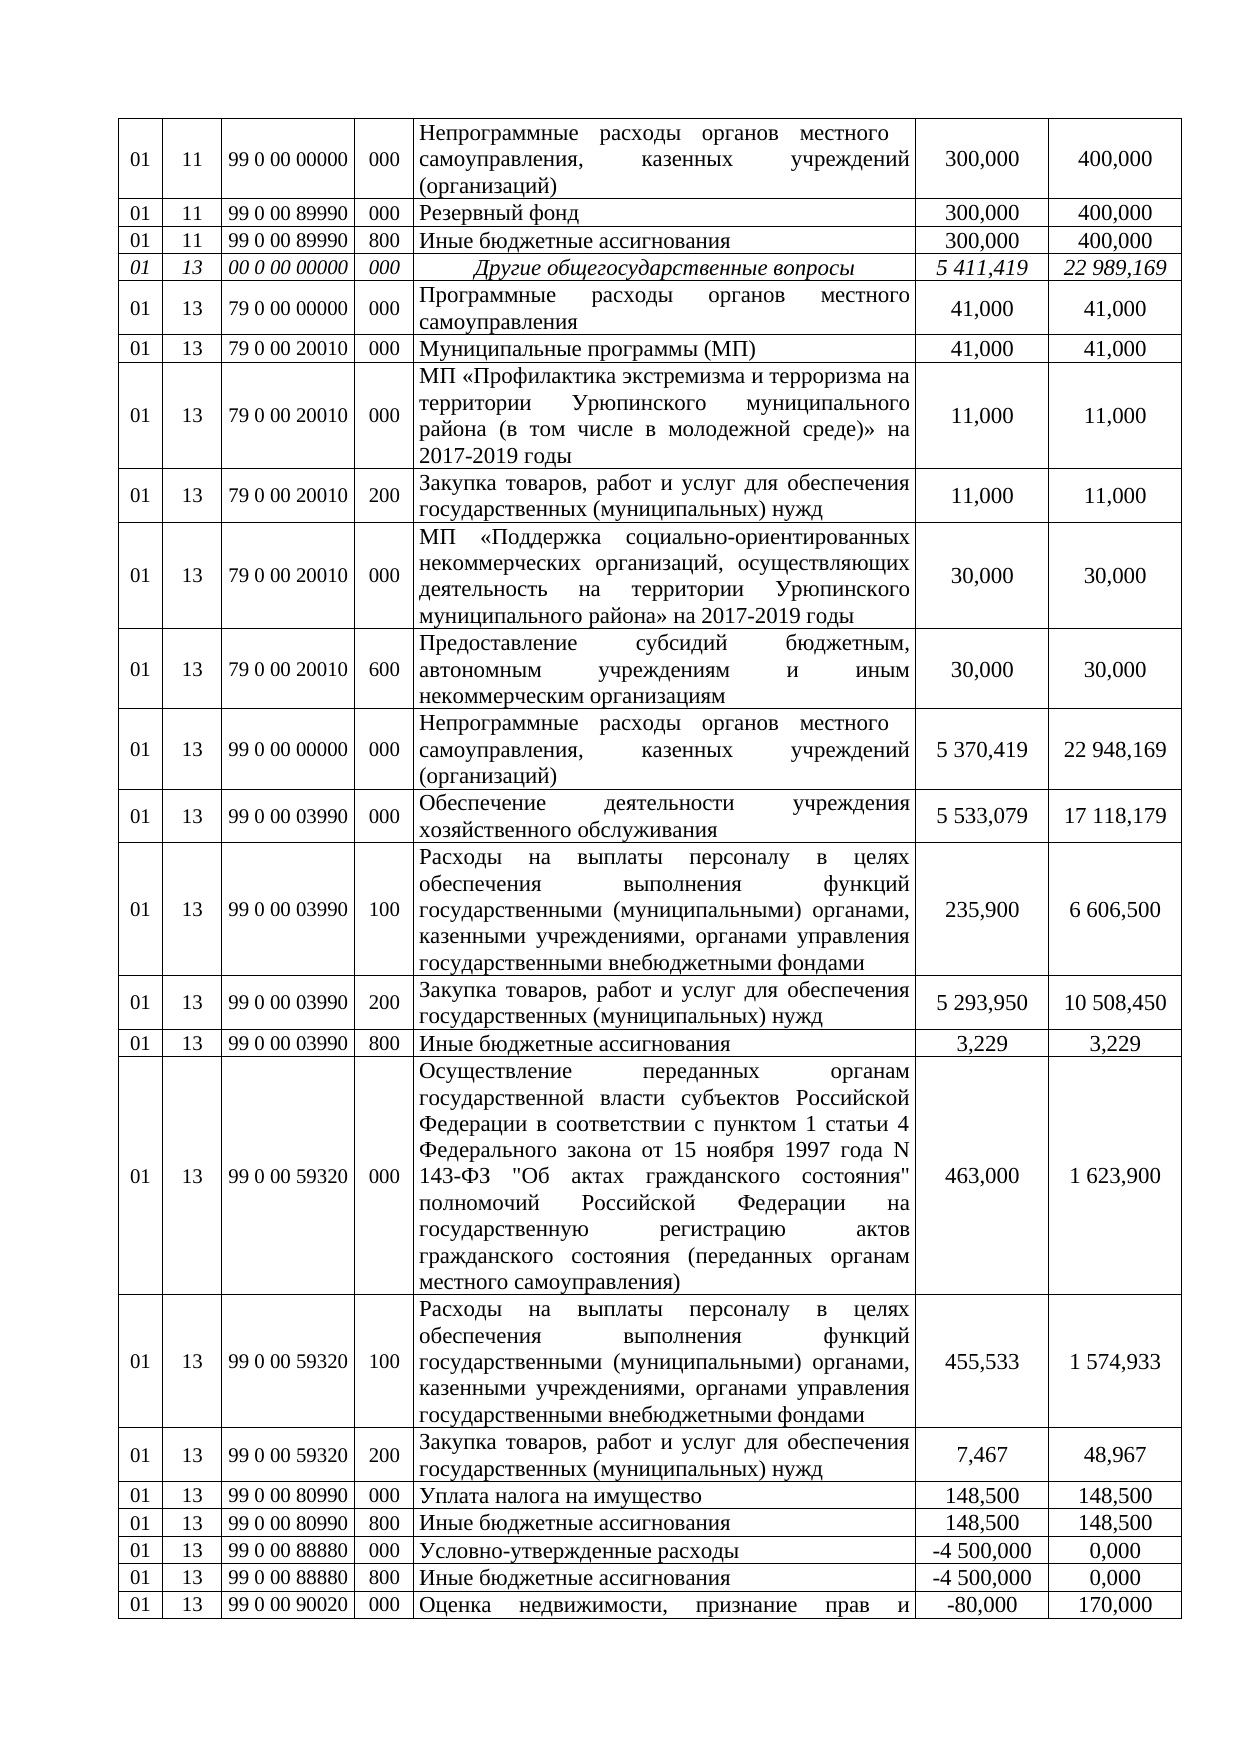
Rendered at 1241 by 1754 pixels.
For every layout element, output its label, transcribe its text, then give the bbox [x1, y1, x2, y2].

table_cell Другие общегосударственные вопросы [414, 254, 915, 280]
table_cell Резервный фонд [414, 199, 915, 226]
table_cell 17 118,179 [1049, 790, 1181, 842]
table_cell 99 0 00 88880 [222, 1537, 354, 1563]
table_cell 99 0 00 59320 [222, 1428, 354, 1481]
table_cell 455,533 [916, 1295, 1048, 1427]
table_cell 01 [119, 1295, 162, 1427]
table_cell -80,000 [916, 1592, 1048, 1618]
table_cell 800 [355, 1509, 413, 1536]
table_cell 170,000 [1049, 1592, 1181, 1618]
table_cell 148,500 [1049, 1509, 1181, 1536]
table_cell 01 [119, 1030, 162, 1056]
table_cell 13 [163, 1482, 221, 1508]
table_cell 148,500 [916, 1509, 1048, 1536]
table_cell 01 [119, 469, 162, 522]
table_cell 13 [163, 1030, 221, 1056]
table_cell Программные расходы органов местного самоуправления [414, 281, 915, 334]
table_cell 13 [163, 1428, 221, 1481]
table_cell 100 [355, 1295, 413, 1427]
table_cell 5 533,079 [916, 790, 1048, 842]
table_cell 13 [163, 335, 221, 362]
table_cell 5 293,950 [916, 976, 1048, 1029]
table_cell 13 [163, 363, 221, 468]
table_cell Непрограммные расходы органов местного самоуправления, казенных учреждений (организаций) [414, 119, 915, 198]
table_cell 99 0 00 88880 [222, 1564, 354, 1591]
table_cell 600 [355, 629, 413, 708]
table_cell 400,000 [1049, 199, 1181, 226]
table_cell 41,000 [916, 281, 1048, 334]
table_cell 13 [163, 629, 221, 708]
table_cell 01 [119, 254, 162, 280]
table_cell -4 500,000 [916, 1537, 1048, 1563]
table_cell МП «Профилактика экстремизма и терроризма на территории Урюпинского муниципального района (в том числе в молодежной среде)» на 2017-2019 годы [414, 363, 915, 468]
table_cell 30,000 [1049, 629, 1181, 708]
table_cell 000 [355, 119, 413, 198]
table_cell 01 [119, 523, 162, 628]
table_cell 30,000 [916, 629, 1048, 708]
table_cell 13 [163, 1057, 221, 1294]
table_cell 01 [119, 363, 162, 468]
table_cell Обеспечение деятельности учреждения хозяйственного обслуживания [414, 790, 915, 842]
table_cell 79 0 00 20010 [222, 363, 354, 468]
table_cell 800 [355, 1030, 413, 1056]
table_cell 13 [163, 281, 221, 334]
table_cell Иные бюджетные ассигнования [414, 1564, 915, 1591]
table_cell 5 411,419 [916, 254, 1048, 280]
table_cell 000 [355, 1592, 413, 1618]
table_cell 800 [355, 1564, 413, 1591]
table_cell 79 0 00 20010 [222, 335, 354, 362]
table_cell 79 0 00 20010 [222, 629, 354, 708]
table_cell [414, 1592, 915, 1618]
table_cell Предоставление субсидий бюджетным, автономным учреждениям и иным некоммерческим организациям [414, 629, 915, 708]
table_cell 99 0 00 89990 [222, 227, 354, 253]
table_cell Закупка товаров, работ и услуг для обеспечения государственных (муниципальных) нужд [414, 469, 915, 522]
table_cell 01 [119, 1057, 162, 1294]
table_cell 11 [163, 227, 221, 253]
table_cell 000 [355, 335, 413, 362]
table_cell 148,500 [916, 1482, 1048, 1508]
table_cell Иные бюджетные ассигнования [414, 1509, 915, 1536]
table_cell 99 0 00 80990 [222, 1482, 354, 1508]
table_cell 01 [119, 1428, 162, 1481]
table_cell 01 [119, 709, 162, 788]
table_cell Условно-утвержденные расходы [414, 1537, 915, 1563]
table_cell Уплата налога на имущество [414, 1482, 915, 1508]
table_cell 99 0 00 03990 [222, 843, 354, 975]
table_cell 300,000 [916, 227, 1048, 253]
table_cell 79 0 00 00000 [222, 281, 354, 334]
table_cell Иные бюджетные ассигнования [414, 1030, 915, 1056]
table_cell 6 606,500 [1049, 843, 1181, 975]
table_cell 000 [355, 1537, 413, 1563]
table_cell -4 500,000 [916, 1564, 1048, 1591]
table_cell 30,000 [1049, 523, 1181, 628]
table_cell 99 0 00 00000 [222, 709, 354, 788]
table_cell 100 [355, 843, 413, 975]
table_cell 99 0 00 03990 [222, 790, 354, 842]
table_cell 22 948,169 [1049, 709, 1181, 788]
table_cell 99 0 00 00000 [222, 119, 354, 198]
table_cell 13 [163, 254, 221, 280]
table_cell 463,000 [916, 1057, 1048, 1294]
table_cell 000 [355, 199, 413, 226]
table_cell 01 [119, 227, 162, 253]
table_cell 79 0 00 20010 [222, 469, 354, 522]
table_cell 01 [119, 335, 162, 362]
table_cell 00 0 00 00000 [222, 254, 354, 280]
table_cell 01 [119, 1592, 162, 1618]
table_cell 3,229 [916, 1030, 1048, 1056]
table_cell 01 [119, 976, 162, 1029]
table_cell 30,000 [916, 523, 1048, 628]
table_cell 01 [119, 843, 162, 975]
table_cell 800 [355, 227, 413, 253]
table_cell 01 [119, 281, 162, 334]
table_cell 13 [163, 709, 221, 788]
table_cell 1 574,933 [1049, 1295, 1181, 1427]
table_cell 01 [119, 1537, 162, 1563]
table_cell 200 [355, 469, 413, 522]
table_cell 01 [119, 790, 162, 842]
table_cell 148,500 [1049, 1482, 1181, 1508]
table_cell 235,900 [916, 843, 1048, 975]
table_cell 300,000 [916, 199, 1048, 226]
table_cell 13 [163, 1509, 221, 1536]
table_cell 13 [163, 843, 221, 975]
table_cell 5 370,419 [916, 709, 1048, 788]
table_cell 300,000 [916, 119, 1048, 198]
table_cell 01 [119, 119, 162, 198]
table_cell 10 508,450 [1049, 976, 1181, 1029]
table_cell 13 [163, 1295, 221, 1427]
table_cell 000 [355, 254, 413, 280]
table_cell 79 0 00 20010 [222, 523, 354, 628]
table_cell 13 [163, 469, 221, 522]
table_cell 99 0 00 59320 [222, 1295, 354, 1427]
table_cell МП «Поддержка социально-ориентированных некоммерческих организаций, осуществляющих деятельность на территории Урюпинского муниципального района» на 2017-2019 годы [414, 523, 915, 628]
table_cell 11,000 [1049, 363, 1181, 468]
table_cell 11 [163, 119, 221, 198]
table_cell 000 [355, 363, 413, 468]
table_cell 200 [355, 1428, 413, 1481]
table_cell 13 [163, 1592, 221, 1618]
table_cell 400,000 [1049, 227, 1181, 253]
table_cell Осуществление переданных органам государственной власти субъектов Российской Федерации в соответствии с пунктом 1 статьи 4 Федерального закона от 15 ноября 1997 года N 143-ФЗ "Об актах гражданского состояния" полномочий Российской Федерации на государственную регистрацию актов гражданского состояния (переданных органам местного самоуправления) [414, 1057, 915, 1294]
table_cell 13 [163, 790, 221, 842]
table_cell 01 [119, 1564, 162, 1591]
table_cell 0,000 [1049, 1564, 1181, 1591]
table_cell Непрограммные расходы органов местного самоуправления, казенных учреждений (организаций) [414, 709, 915, 788]
table_cell 01 [119, 199, 162, 226]
table_cell Закупка товаров, работ и услуг для обеспечения государственных (муниципальных) нужд [414, 976, 915, 1029]
table_cell 99 0 00 03990 [222, 976, 354, 1029]
table_cell 13 [163, 1564, 221, 1591]
table_cell 000 [355, 1057, 413, 1294]
table_cell 000 [355, 790, 413, 842]
table_cell 0,000 [1049, 1537, 1181, 1563]
table_cell 000 [355, 523, 413, 628]
table_cell 99 0 00 03990 [222, 1030, 354, 1056]
table_cell 41,000 [1049, 335, 1181, 362]
table_cell Иные бюджетные ассигнования [414, 227, 915, 253]
table_cell 13 [163, 976, 221, 1029]
table_cell 99 0 00 90020 [222, 1592, 354, 1618]
table_cell 000 [355, 709, 413, 788]
table_cell 48,967 [1049, 1428, 1181, 1481]
table_cell Муниципальные программы (МП) [414, 335, 915, 362]
table_cell 13 [163, 523, 221, 628]
table_cell 11,000 [916, 363, 1048, 468]
table_cell 000 [355, 1482, 413, 1508]
table_cell 13 [163, 1537, 221, 1563]
table_cell 01 [119, 1482, 162, 1508]
table_cell 200 [355, 976, 413, 1029]
table_cell 400,000 [1049, 119, 1181, 198]
table_cell 41,000 [1049, 281, 1181, 334]
table_cell 1 623,900 [1049, 1057, 1181, 1294]
table_cell 7,467 [916, 1428, 1048, 1481]
table_cell 11,000 [916, 469, 1048, 522]
table_cell 41,000 [916, 335, 1048, 362]
table_cell 11 [163, 199, 221, 226]
table_cell 22 989,169 [1049, 254, 1181, 280]
table_cell 99 0 00 89990 [222, 199, 354, 226]
table_cell 01 [119, 1509, 162, 1536]
table_cell 11,000 [1049, 469, 1181, 522]
table_cell Закупка товаров, работ и услуг для обеспечения государственных (муниципальных) нужд [414, 1428, 915, 1481]
table_cell 000 [355, 281, 413, 334]
table_cell 3,229 [1049, 1030, 1181, 1056]
table_cell 99 0 00 59320 [222, 1057, 354, 1294]
table_cell 99 0 00 80990 [222, 1509, 354, 1536]
table_cell 01 [119, 629, 162, 708]
